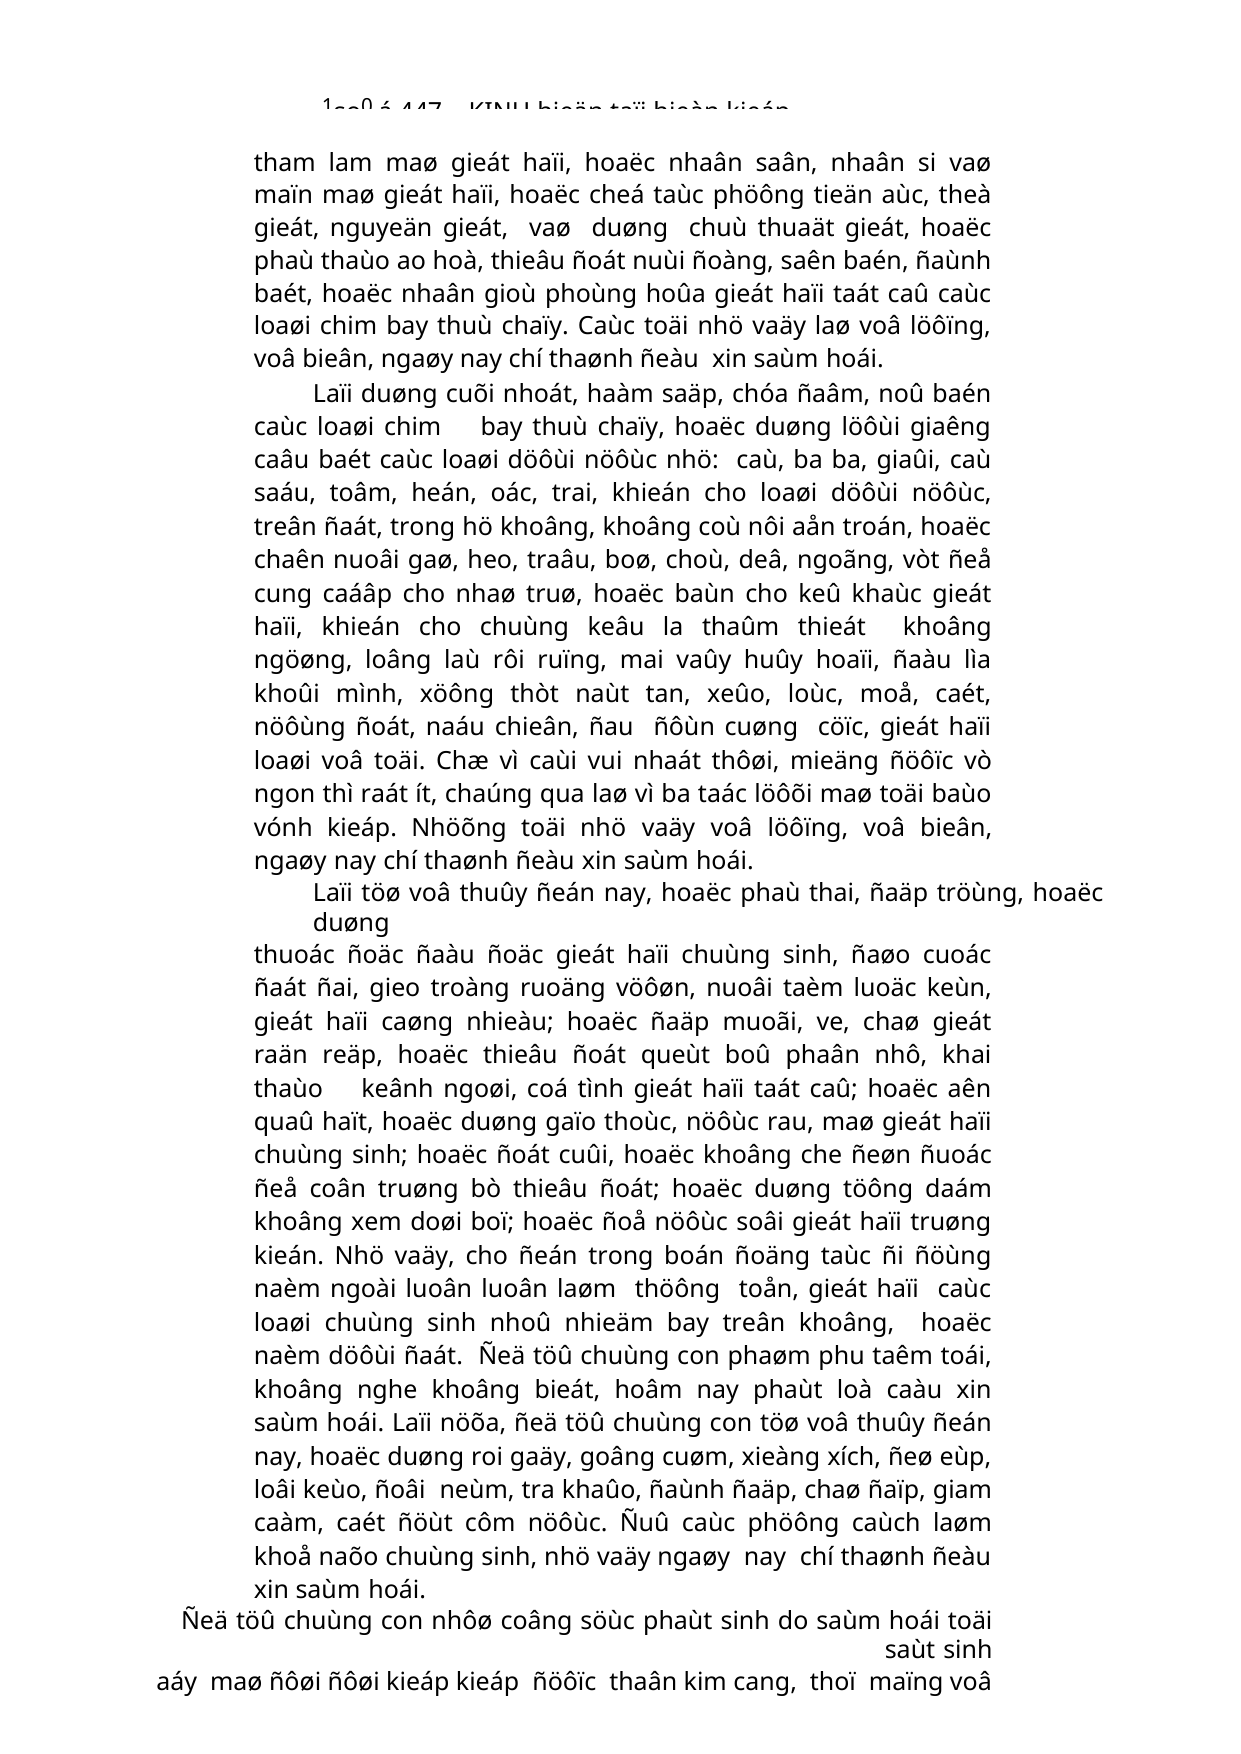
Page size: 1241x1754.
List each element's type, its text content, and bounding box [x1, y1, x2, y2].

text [135, 1665, 992, 1697]
text Laïi töø voâ thuûy ñeán nay, hoaëc phaù thai, ñaäp tröùng, hoaëc duøng [313, 877, 1105, 937]
text tham lam maø gieát haïi, hoaëc nhaân saân, nhaân si vaø maïn maø gieát haïi, hoaëc cheá taùc phöông tieän aùc, theà gieát, nguyeän gieát, vaø duøng chuù thuaät gieát, hoaëc phaù thaùo ao hoà, thieâu ñoát nuùi ñoàng, saên baén, ñaùnh baét, hoaëc nhaân gioù phoùng hoûa gieát haïi taát caû caùc loaøi chim bay thuù chaïy. Caùc toäi nhö vaäy laø voâ löôïng, voâ bieân, ngaøy nay chí thaønh ñeàu xin saùm hoái. [254, 146, 992, 375]
text thuoác ñoäc ñaàu ñoäc gieát haïi chuùng sinh, ñaøo cuoác ñaát ñai, gieo troàng ruoäng vöôøn, nuoâi taèm luoäc keùn, gieát haïi caøng nhieàu; hoaëc ñaäp muoãi, ve, chaø gieát raän reäp, hoaëc thieâu ñoát queùt boû phaân nhô, khai thaùo keânh ngoøi, coá tình gieát haïi taát caû; hoaëc aên quaû haït, hoaëc duøng gaïo thoùc, nöôùc rau, maø gieát haïi chuùng sinh; hoaëc ñoát cuûi, hoaëc khoâng che ñeøn ñuoác ñeå coân truøng bò thieâu ñoát; hoaëc duøng töông daám khoâng xem doøi boï; hoaëc ñoå nöôùc soâi gieát haïi truøng kieán. Nhö vaäy, cho ñeán trong boán ñoäng taùc ñi ñöùng naèm ngoài luoân luoân laøm thöông toån, gieát haïi caùc loaøi chuùng sinh nhoû nhieäm bay treân khoâng, hoaëc naèm döôùi ñaát. Ñeä töû chuùng con phaøm phu taêm toái, khoâng nghe khoâng bieát, hoâm nay phaùt loà caàu xin saùm hoái. Laïi nöõa, ñeä töû chuùng con töø voâ thuûy ñeán nay, hoaëc duøng roi gaäy, goâng cuøm, xieàng xích, ñeø eùp, loâi keùo, ñoâi neùm, tra khaûo, ñaùnh ñaäp, chaø ñaïp, giam caàm, caét ñöùt côm nöôùc. Ñuû caùc phöông caùch laøm khoå naõo chuùng sinh, nhö vaäy ngaøy nay chí thaønh ñeàu xin saùm hoái. [254, 937, 992, 1606]
text Laïi duøng cuõi nhoát, haàm saäp, chóa ñaâm, noû baén caùc loaøi chim bay thuù chaïy, hoaëc duøng löôùi giaêng caâu baét caùc loaøi döôùi nöôùc nhö: caù, ba ba, giaûi, caù saáu, toâm, heán, oác, trai, khieán cho loaøi döôùi nöôùc, treân ñaát, trong hö khoâng, khoâng coù nôi aån troán, hoaëc chaên nuoâi gaø, heo, traâu, boø, choù, deâ, ngoãng, vòt ñeå cung caáâp cho nhaø truø, hoaëc baùn cho keû khaùc gieát haïi, khieán cho chuùng keâu la thaûm thieát khoâng ngöøng, loâng laù rôi ruïng, mai vaûy huûy hoaïi, ñaàu lìa khoûi mình, xöông thòt naùt tan, xeûo, loùc, moå, caét, nöôùng ñoát, naáu chieân, ñau ñôùn cuøng cöïc, gieát haïi loaøi voâ toäi. Chæ vì caùi vui nhaát thôøi, mieäng ñöôïc vò ngon thì raát ít, chaúng qua laø vì ba taác löôõi maø toäi baùo vónh kieáp. Nhöõng toäi nhö vaäy voâ löôïng, voâ bieân, ngaøy nay chí thaønh ñeàu xin saùm hoái. [254, 375, 992, 877]
text Ñeä töû chuùng con nhôø coâng söùc phaùt sinh do saùm hoái toäi saùt sinh [135, 1606, 992, 1665]
